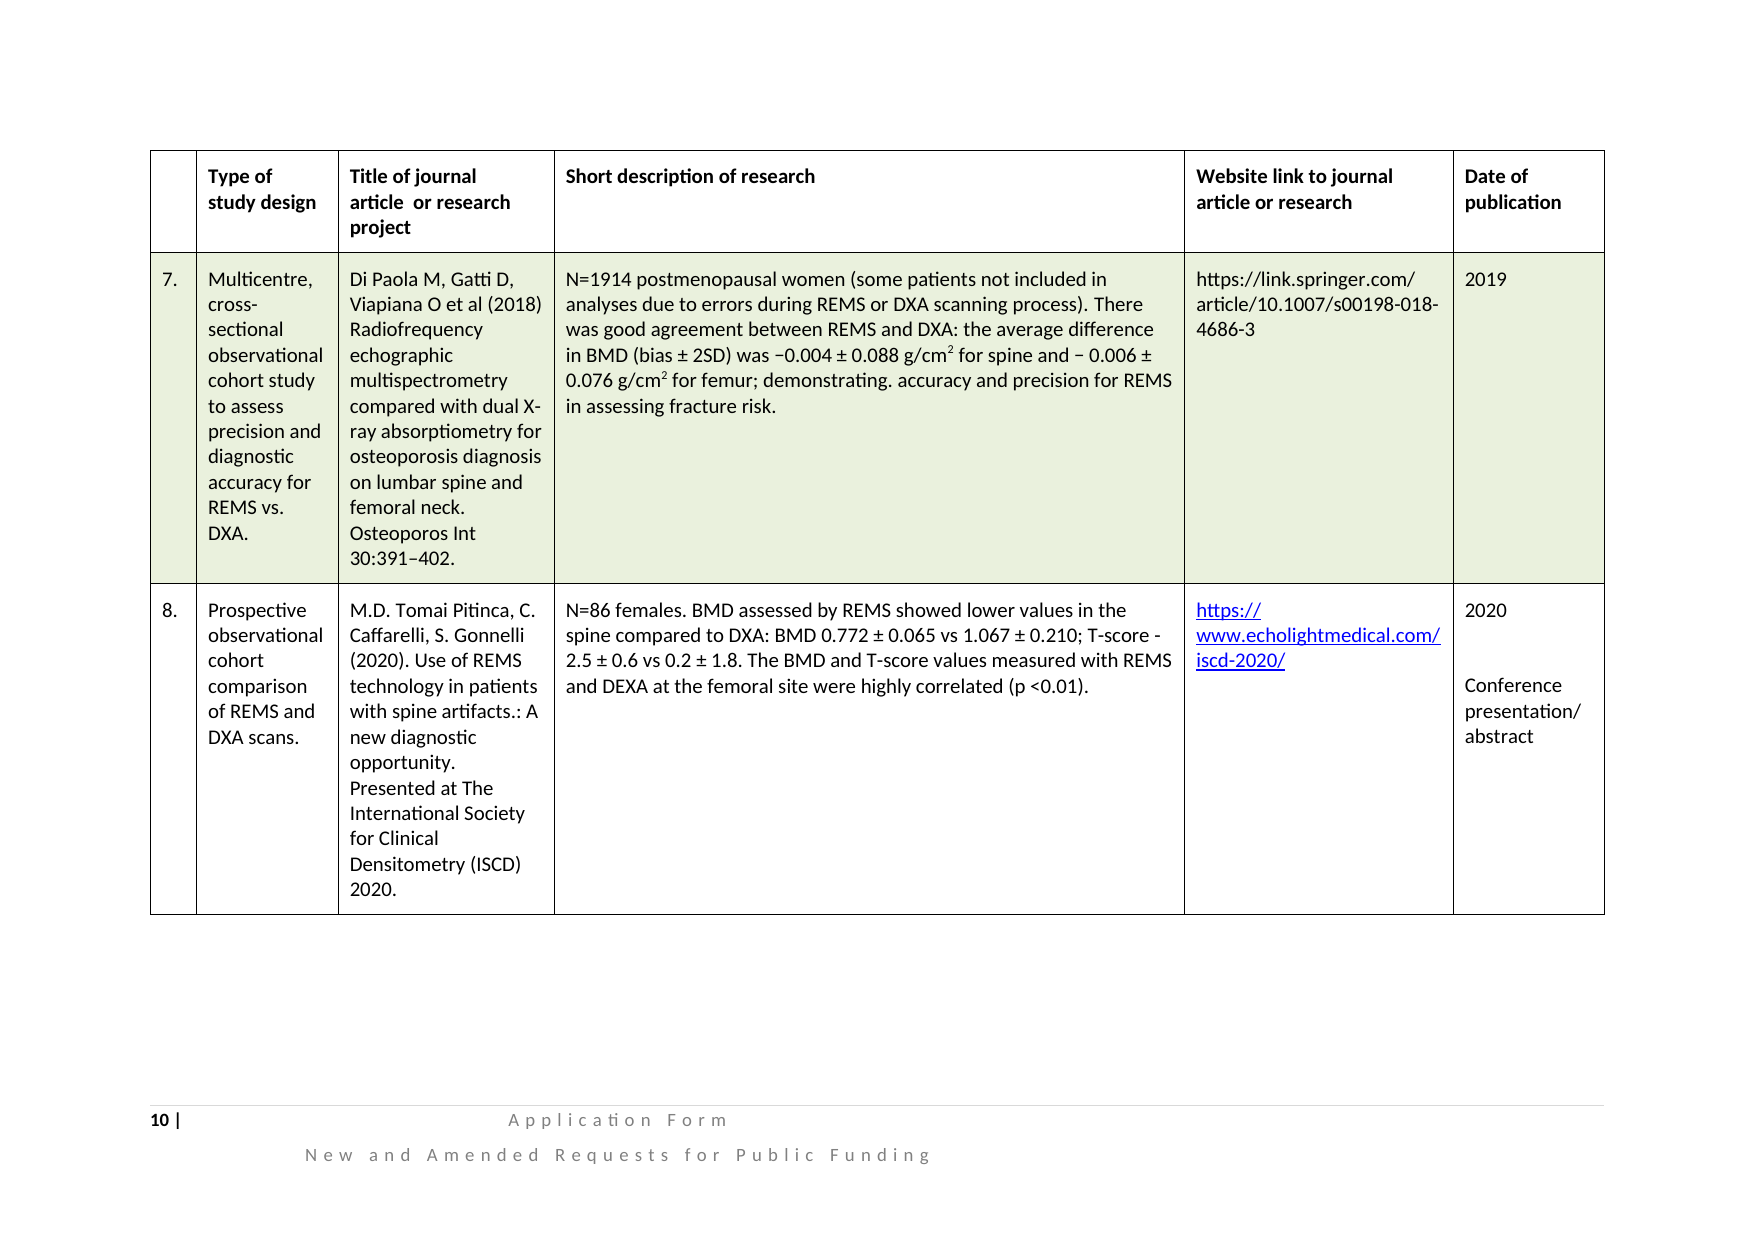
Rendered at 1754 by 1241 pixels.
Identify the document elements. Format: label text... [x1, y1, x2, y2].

table_cell https://www.echolightmedical.com/iscd-2020/ [1185, 584, 1453, 914]
table_cell 8. [151, 584, 196, 914]
table_header Short description of research [555, 151, 1184, 252]
table_cell N=86 females. BMD assessed by REMS showed lower values in the spine compared to DXA: BMD 0.772 ± 0.065 vs 1.067 ± 0.210; T-score -2.5 ± 0.6 vs 0.2 ± 1.8. The BMD and T-score values measured with REMS and DEXA at the femoral site were highly correlated (p <0.01). [555, 584, 1184, 914]
table_cell M.D. Tomai Pitinca, C. Caffarelli, S. Gonnelli (2020). Use of REMS technology in patients with spine artifacts.: A new diagnostic opportunity. Presented at The International Society for Clinical Densitometry (ISCD) 2020. [339, 584, 554, 914]
table_cell Prospective observational cohort comparison of REMS and DXA scans. [197, 584, 338, 914]
table_cell Multicentre, cross-sectional observational cohort study to assess precision and diagnostic accuracy for REMS vs. DXA. [197, 253, 338, 583]
table_cell https://link.springer.com/article/10.1007/s00198-018-4686-3 [1185, 253, 1453, 583]
table_header Title of journal article or research project [339, 151, 554, 252]
table_cell 2020 Conference presentation/ abstract [1454, 584, 1604, 914]
table_cell N=1914 postmenopausal women (some patients not included in analyses due to errors during REMS or DXA scanning process). There was good agreement between REMS and DXA: the average difference in BMD (bias ± 2SD) was −0.004 ± 0.088 g/cm2 for spine and − 0.006 ± 0.076 g/cm2 for femur; demonstrating. accuracy and precision for REMS in assessing fracture risk. [555, 253, 1184, 583]
table_header Date of publication [1454, 151, 1604, 252]
table_cell Di Paola M, Gatti D, Viapiana O et al (2018) Radiofrequency echographic multispectrometry compared with dual X-ray absorptiometry for osteoporosis diagnosis on lumbar spine and femoral neck. Osteoporos Int 30:391–402. [339, 253, 554, 583]
table_header Type of study design [197, 151, 338, 252]
table_cell 7. [151, 253, 196, 583]
table_header Website link to journal article or research [1185, 151, 1453, 252]
table_cell 2019 [1454, 253, 1604, 583]
table_header [151, 151, 196, 252]
